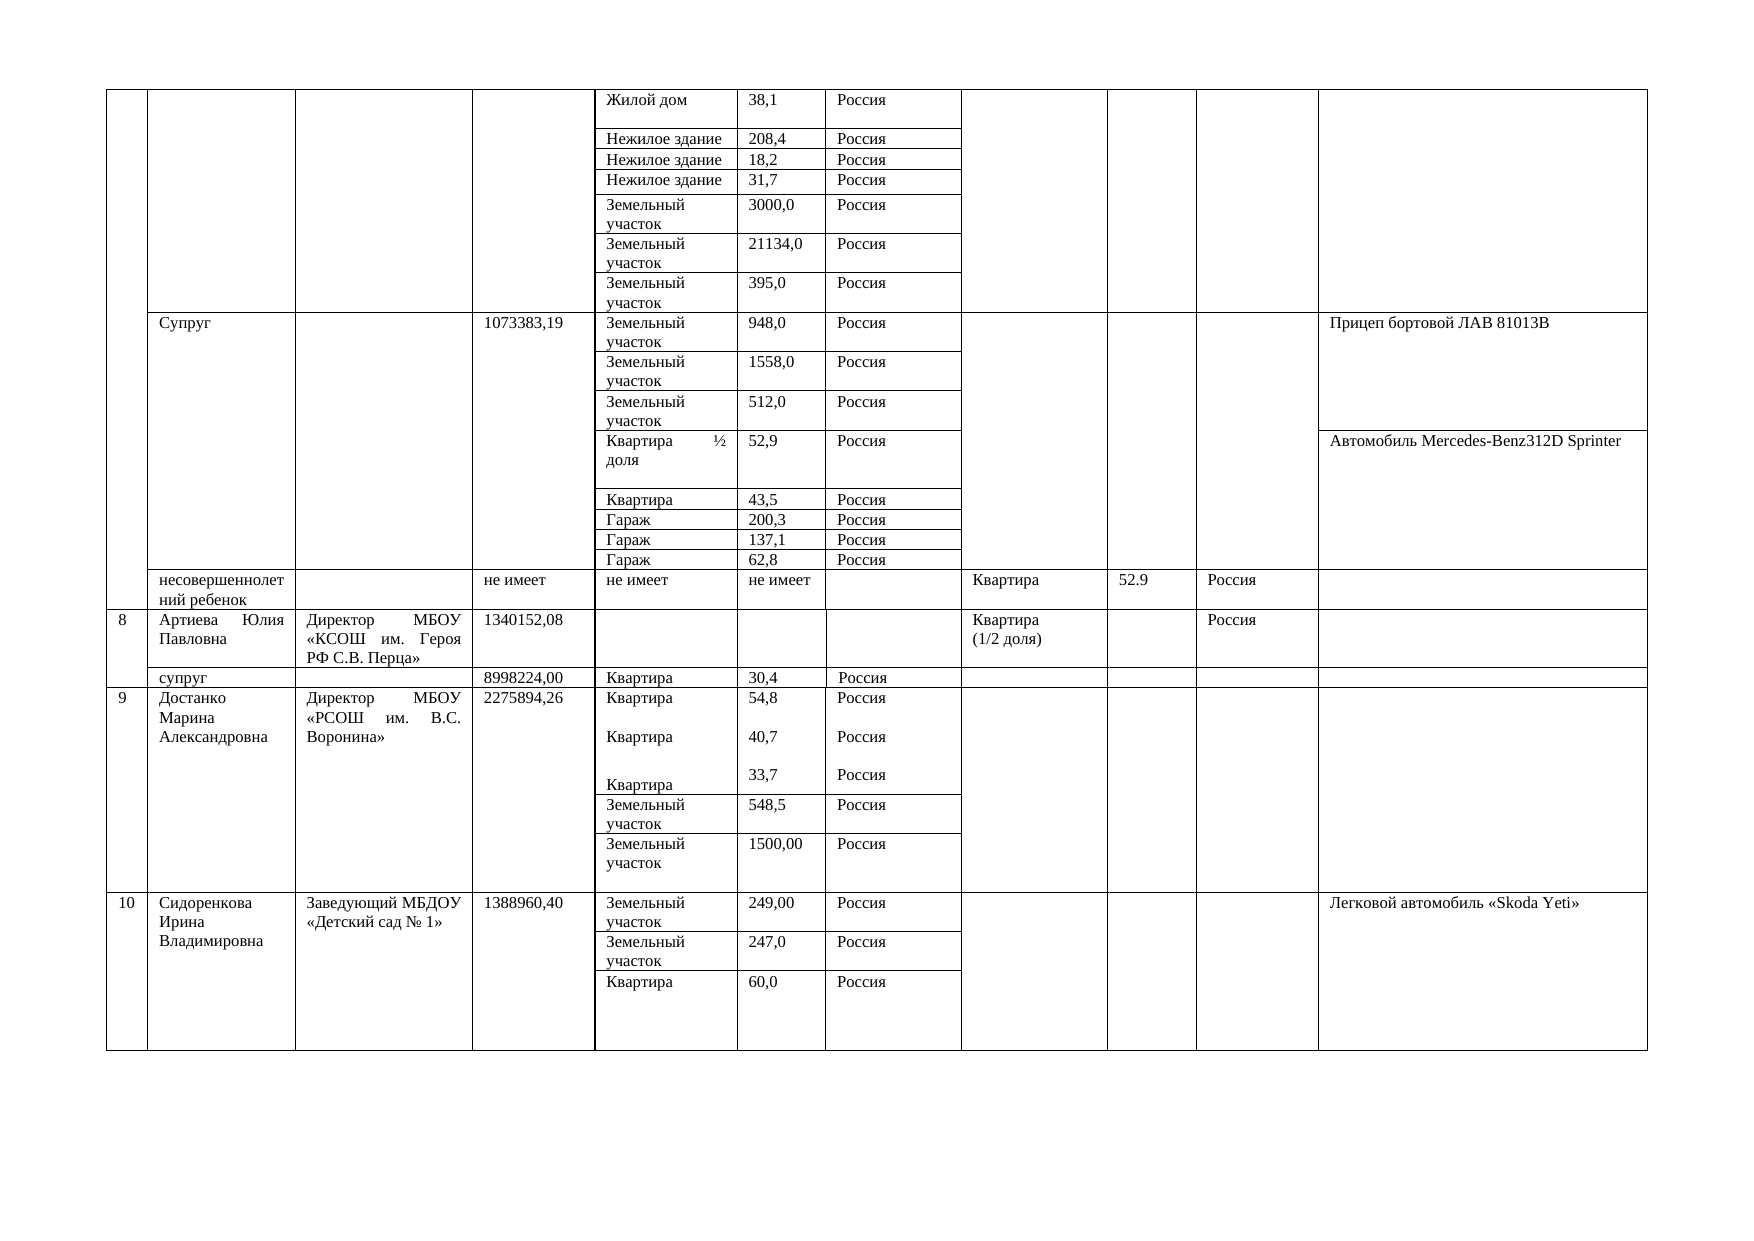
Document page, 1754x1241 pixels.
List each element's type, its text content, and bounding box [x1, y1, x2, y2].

table_cell Россия [826, 170, 961, 193]
table_cell Россия [1197, 570, 1318, 608]
table_cell 3000,0 [738, 195, 825, 233]
table_cell 21134,0 [738, 234, 825, 272]
table_cell 512,0 [738, 391, 825, 430]
table_cell [827, 610, 961, 667]
table_cell [1319, 610, 1647, 667]
table_cell [826, 570, 961, 608]
table_cell Директор МБОУ «КСОШ им. Героя РФ С.В. Перца» [296, 610, 472, 667]
table_cell Россия [826, 795, 961, 833]
table_cell [1108, 610, 1196, 667]
table_cell [1197, 668, 1318, 687]
table_cell Артиева Юлия Павловна [148, 610, 295, 667]
table_cell не имеет [473, 570, 594, 608]
table_cell [738, 610, 826, 667]
table_cell [296, 570, 472, 608]
table_cell Гараж [596, 530, 737, 549]
table_cell Квартира [962, 570, 1107, 608]
table_cell Нежилое здание [596, 170, 737, 193]
table_cell Квартира ½ доля [596, 431, 737, 488]
table_cell 60,0 [738, 971, 825, 1050]
table_cell Россия [827, 668, 961, 687]
table_cell 247,0 [738, 932, 825, 970]
table_cell Россия [826, 893, 961, 931]
table_cell Квартира Квартира Квартира [596, 688, 737, 794]
table_cell 1388960,40 [473, 893, 594, 1050]
table_cell 1073383,19 [473, 313, 594, 569]
table_cell Россия [826, 971, 961, 1050]
table_cell Россия [826, 313, 961, 351]
table_cell [1197, 893, 1318, 1050]
table_cell [1108, 893, 1196, 1050]
table_cell Земельный участок [596, 893, 737, 931]
table_cell 208,4 [738, 129, 825, 148]
table_cell 18,2 [738, 149, 825, 168]
table_cell Россия [826, 234, 961, 272]
table_cell Земельный участок [596, 234, 737, 272]
table_cell 948,0 [738, 313, 825, 351]
table_cell Россия [1197, 610, 1318, 667]
table_cell Гараж [596, 550, 737, 569]
table_cell Земельный участок [596, 273, 737, 312]
table_cell Россия [826, 391, 961, 430]
table_cell Земельный участок [596, 795, 737, 833]
table_cell Земельный участок [596, 313, 737, 351]
table_cell 2275894,26 [473, 688, 594, 892]
table_cell 62,8 [738, 550, 825, 569]
table_cell Квартира [596, 668, 737, 687]
table_cell не имеет [596, 570, 737, 608]
table_cell 52.9 [1108, 570, 1196, 608]
table_cell Квартира [596, 489, 737, 508]
table_cell 8998224,00 [473, 668, 594, 687]
table_cell 1340152,08 [473, 610, 594, 667]
table_cell [1197, 688, 1318, 892]
table_cell 1558,0 [738, 352, 825, 390]
table_cell [1108, 688, 1196, 892]
table_cell Россия [826, 489, 961, 508]
table_cell Россия [826, 431, 961, 488]
table_cell 249,00 [738, 893, 825, 931]
table_cell Легковой автомобиль «Skoda Yeti» [1319, 893, 1647, 1050]
table_cell 395,0 [738, 273, 825, 312]
table_cell 43,5 [738, 489, 825, 508]
table_cell Россия [826, 530, 961, 549]
table_cell Россия [826, 932, 961, 970]
table_cell [962, 688, 1107, 892]
table_cell [962, 668, 1107, 687]
table_cell Нежилое здание [596, 149, 737, 168]
table_cell Прицеп бортовой ЛАВ 81013В [1319, 313, 1647, 430]
table_cell 30,4 [738, 668, 826, 687]
table_cell Россия Россия Россия [826, 688, 961, 794]
table_cell 200,3 [738, 510, 825, 529]
table_cell 52,9 [738, 431, 825, 488]
table_cell [1319, 688, 1647, 892]
table_cell 137,1 [738, 530, 825, 549]
table_cell [1319, 570, 1647, 608]
table_cell [1197, 313, 1318, 569]
table_cell Земельный участок [596, 391, 737, 430]
table_cell [1319, 668, 1647, 687]
table_cell Земельный участок [596, 352, 737, 390]
table_cell не имеет [738, 570, 825, 608]
table_cell Квартира (1/2 доля) [962, 610, 1107, 667]
table_cell супруг [148, 668, 295, 687]
table_cell Россия [826, 834, 961, 892]
table_cell Россия [826, 550, 961, 569]
table_cell Россия [826, 149, 961, 168]
table_cell Нежилое здание [596, 129, 737, 148]
table_cell [962, 893, 1107, 1050]
table_cell Россия [826, 510, 961, 529]
table_cell [296, 313, 472, 569]
table_cell Жилой дом [596, 90, 737, 128]
table_cell [962, 313, 1107, 569]
table_cell Супруг [148, 313, 295, 569]
table_cell 38,1 [738, 90, 825, 128]
table_cell 1500,00 [738, 834, 825, 892]
table_cell Заведующий МБДОУ «Детский сад № 1» [296, 893, 472, 1050]
table_cell [1108, 313, 1196, 569]
table_cell 548,5 [738, 795, 825, 833]
table_cell 31,7 [738, 170, 825, 193]
table_cell Квартира [596, 971, 737, 1050]
table_cell Россия [826, 195, 961, 233]
table_cell Россия [826, 90, 961, 128]
table_cell Земельный участок [596, 195, 737, 233]
table_cell Достанко Марина Александровна [148, 688, 295, 892]
table_cell Россия [826, 273, 961, 312]
table_cell Россия [826, 129, 961, 148]
table_cell Россия [826, 352, 961, 390]
table_cell Директор МБОУ «РСОШ им. В.С. Воронина» [296, 688, 472, 892]
table_cell 9 [107, 688, 147, 892]
table_cell Земельный участок [596, 932, 737, 970]
table_cell Земельный участок [596, 834, 737, 892]
table_cell Автомобиль Mercedes-Benz312D Sprinter [1319, 431, 1647, 569]
table_cell [1108, 668, 1196, 687]
table_cell несовершеннолетний ребенок [148, 570, 295, 608]
table_cell 8 [107, 610, 147, 687]
table_cell 10 [107, 893, 147, 1050]
table_cell [596, 610, 737, 667]
table_cell Сидоренкова Ирина Владимировна [148, 893, 295, 1050]
table_cell 54,8 40,7 33,7 [738, 688, 825, 794]
table_cell [296, 668, 472, 687]
table_cell Гараж [596, 510, 737, 529]
